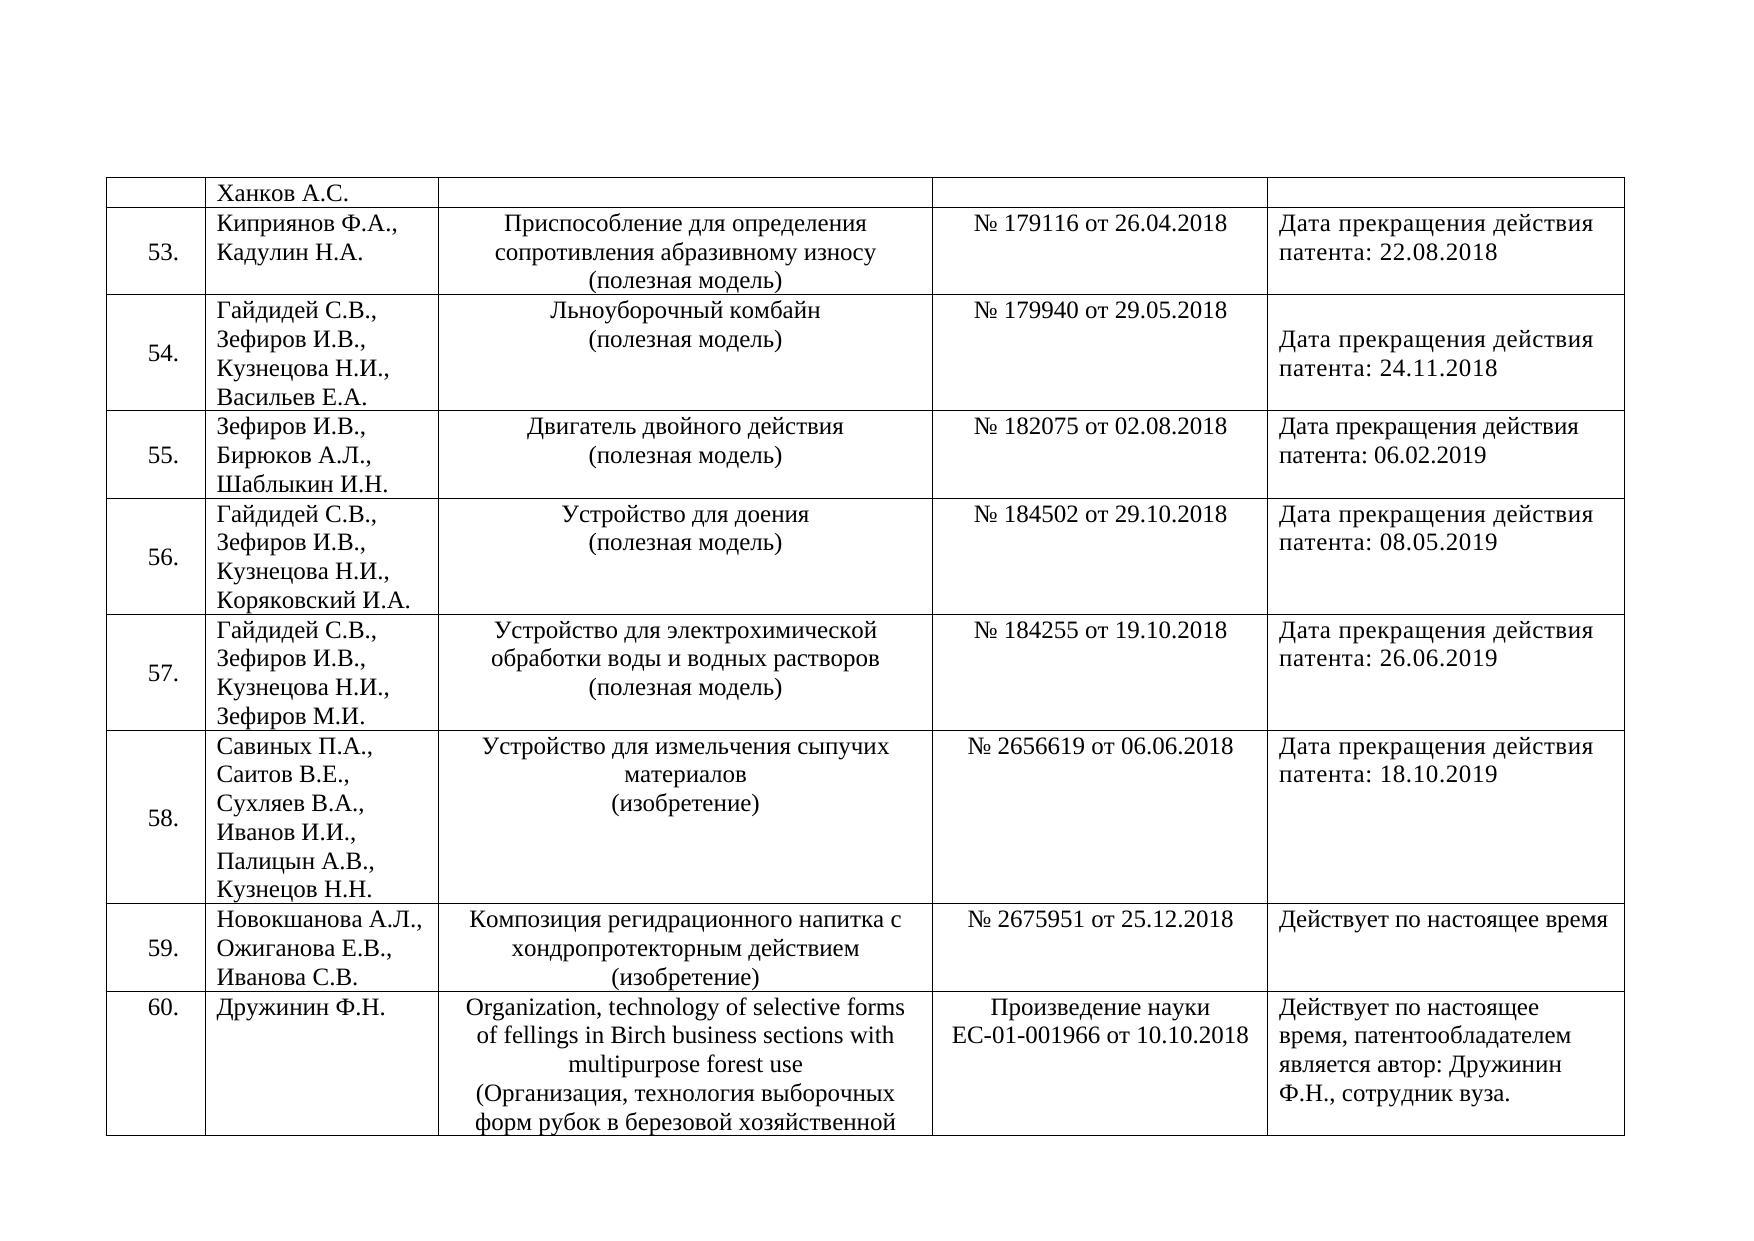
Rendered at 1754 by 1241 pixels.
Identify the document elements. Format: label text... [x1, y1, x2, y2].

table_cell Гайдидей С.В., Зефиров И.В., Кузнецова Н.И., Васильев Е.А. [206, 295, 438, 410]
table_cell Дата прекращения действия патента: 06.02.2019 [1268, 411, 1624, 498]
table_cell Устройство для измельчения сыпучих материалов (изобретение) [439, 731, 932, 903]
table_cell [107, 178, 205, 207]
table_cell [107, 499, 205, 614]
table_cell № 2656619 от 06.06.2018 [933, 731, 1267, 903]
table_cell [107, 208, 205, 294]
table_cell [107, 731, 205, 903]
table_cell Устройство для электрохимической обработки воды и водных растворов (полезная модель) [439, 615, 932, 730]
table_cell Гайдидей С.В., Зефиров И.В., Кузнецова Н.И., Зефиров М.И. [206, 615, 438, 730]
table_cell [107, 904, 205, 991]
table_cell Льноуборочный комбайн (полезная модель) [439, 295, 932, 410]
table_cell [107, 615, 205, 730]
table_cell Устройство для доения (полезная модель) [439, 499, 932, 614]
table_cell Действует по настоящее время [1268, 904, 1624, 991]
table_cell Гайдидей С.В., Зефиров И.В., Кузнецова Н.И., Коряковский И.А. [206, 499, 438, 614]
table_cell Дружинин Ф.Н. [206, 992, 438, 1135]
table_cell Дата прекращения действия патента: 22.08.2018 [1268, 208, 1624, 294]
table_cell № 182075 от 02.08.2018 [933, 411, 1267, 498]
table_cell № 184502 от 29.10.2018 [933, 499, 1267, 614]
table_cell Дата прекращения действия патента: 08.05.2019 [1268, 499, 1624, 614]
table_cell Двигатель двойного действия (полезная модель) [439, 411, 932, 498]
table_cell Дата прекращения действия патента: 24.11.2018 [1268, 295, 1624, 410]
table_cell Композиция регидрационного напитка с хондропротекторным действием (изобретение) [439, 904, 932, 991]
table_cell Дата прекращения действия патента: 18.10.2019 [1268, 731, 1624, 903]
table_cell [206, 178, 438, 207]
table_cell [107, 295, 205, 410]
table_cell № 179116 от 26.04.2018 [933, 208, 1267, 294]
table_cell Приспособление для определения сопротивления абразивному износу (полезная модель) [439, 208, 932, 294]
table_cell № 2675951 от 25.12.2018 [933, 904, 1267, 991]
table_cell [1268, 992, 1624, 1135]
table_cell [933, 992, 1267, 1135]
table_cell [107, 411, 205, 498]
table_cell Киприянов Ф.А., Кадулин Н.А. [206, 208, 438, 294]
table_cell № 179940 от 29.05.2018 [933, 295, 1267, 410]
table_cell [439, 178, 932, 207]
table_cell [439, 992, 932, 1135]
table_cell № 184255 от 19.10.2018 [933, 615, 1267, 730]
table_cell Новокшанова А.Л., Ожиганова Е.В., Иванова С.В. [206, 904, 438, 991]
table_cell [933, 178, 1267, 207]
table_cell Савиных П.А., Саитов В.Е., Сухляев В.А., Иванов И.И., Палицын А.В., Кузнецов Н.Н. [206, 731, 438, 903]
table_cell Зефиров И.В., Бирюков А.Л., Шаблыкин И.Н. [206, 411, 438, 498]
table_cell Дата прекращения действия патента: 26.06.2019 [1268, 615, 1624, 730]
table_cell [1268, 178, 1624, 207]
table_cell [107, 992, 205, 1135]
